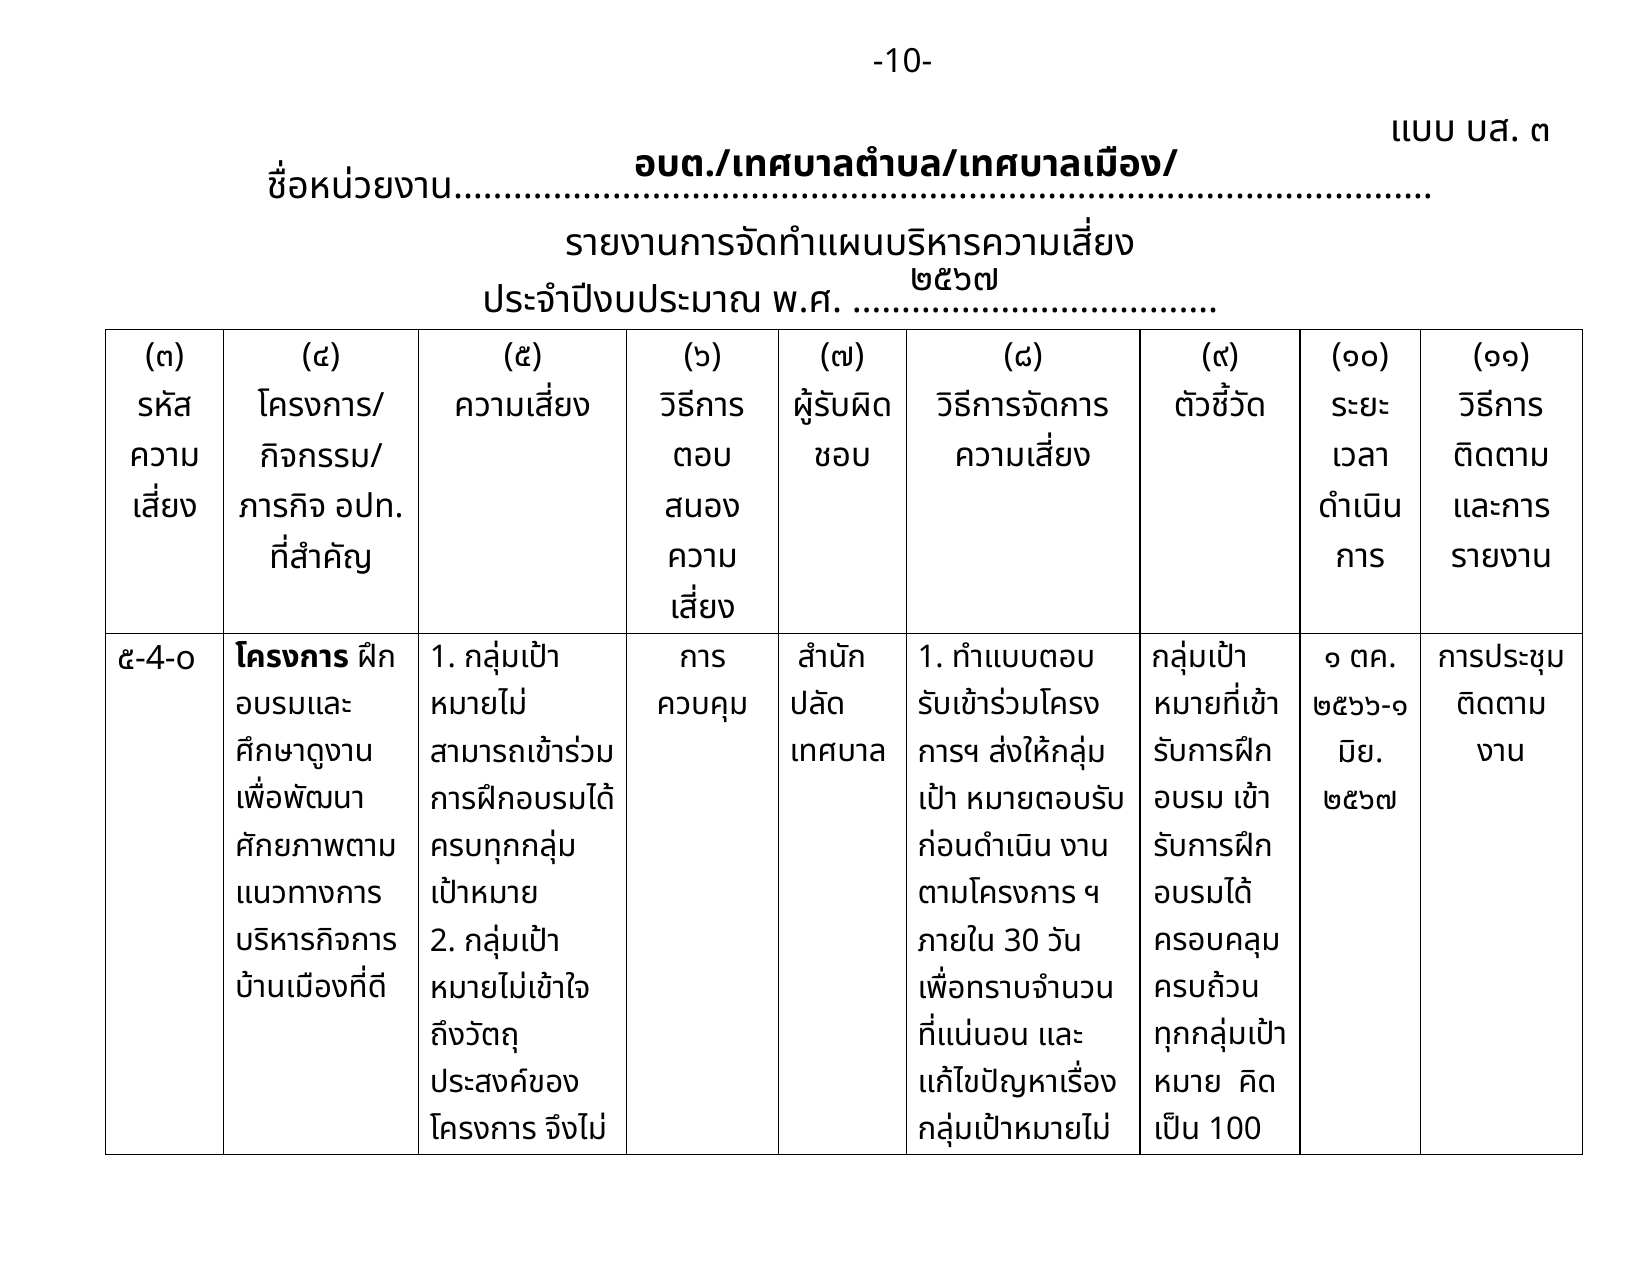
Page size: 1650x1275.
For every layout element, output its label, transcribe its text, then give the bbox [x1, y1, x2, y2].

table_header (๖) วิธีการตอบสนองความเสี่ยง [627, 330, 778, 633]
table_header (๘) วิธีการจัดการความเสี่ยง [907, 330, 1139, 633]
table_header (๓) รหัส ความเสี่ยง [106, 330, 223, 633]
text ประจำปีงบประมาณ พ.ศ. ………..………….…………. [150, 272, 1550, 329]
table_header (๙) ตัวชี้วัด [1141, 330, 1299, 633]
table_cell สำนักปลัดเทศบาล [779, 634, 906, 1154]
table_header (๑๑) วิธีการติดตาม และการรายงาน [1421, 330, 1582, 633]
table_header (๕) ความเสี่ยง [419, 330, 626, 633]
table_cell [907, 634, 1139, 1154]
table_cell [1301, 634, 1420, 1154]
text รายงานการจัดทำแผนบริหารความเสี่ยง [150, 216, 1550, 272]
text ชื่อหน่วยงาน.…...………….…………….……….…………………………………….………. [150, 159, 1550, 216]
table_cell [224, 634, 418, 1154]
table_header (๗) ผู้รับผิดชอบ [779, 330, 906, 633]
table_header (๑๐) ระยะเวลา ดำเนินการ [1301, 330, 1420, 633]
table_cell ๕-4-o [106, 634, 223, 1154]
text แบบ บส. ๓ [150, 102, 1550, 159]
table_cell การประชุมติดตามงาน [1421, 634, 1582, 1154]
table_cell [1141, 634, 1299, 1154]
table_header (๔) โครงการ/กิจกรรม/ ภารกิจ อปท. ที่สำคัญ [224, 330, 418, 633]
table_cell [419, 634, 626, 1154]
table_cell การควบคุม [627, 634, 778, 1154]
